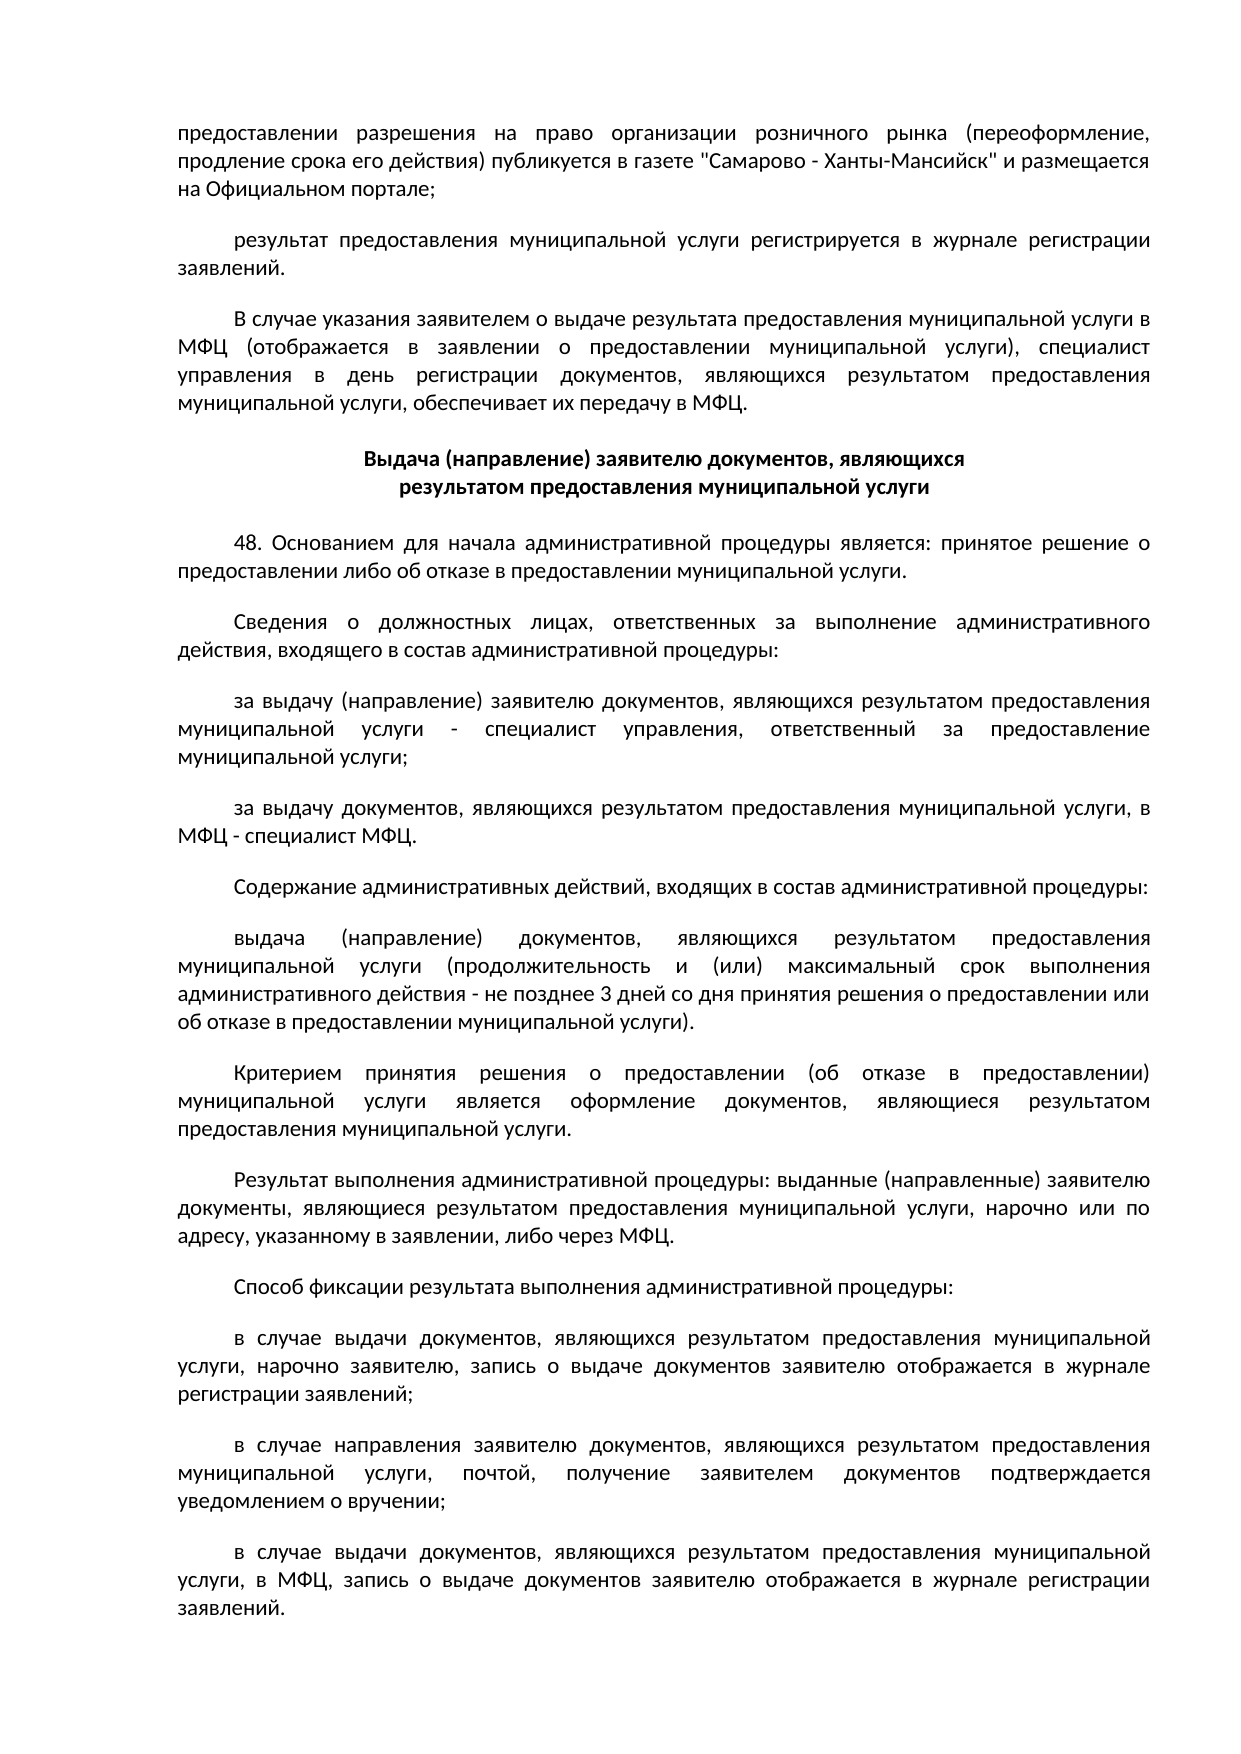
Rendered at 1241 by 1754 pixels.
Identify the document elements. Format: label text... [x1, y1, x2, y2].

text Сведения о должностных лицах, ответственных за выполнение административного действия, входящего в состав административной процедуры: [177, 607, 1152, 663]
text В случае указания заявителем о выдаче результата предоставления муниципальной услуги в МФЦ (отображается в заявлении о предоставлении муниципальной услуги), специалист управления в день регистрации документов, являющихся результатом предоставления муниципальной услуги, обеспечивает их передачу в МФЦ. [177, 304, 1152, 416]
text 48. Основанием для начала административной процедуры является: принятое решение о предоставлении либо об отказе в предоставлении муниципальной услуги. [177, 528, 1152, 584]
text выдача (направление) документов, являющихся результатом предоставления муниципальной услуги (продолжительность и (или) максимальный срок выполнения административного действия - не позднее 3 дней со дня принятия решения о предоставлении или об отказе в предоставлении муниципальной услуги). [177, 923, 1152, 1035]
text за выдачу документов, являющихся результатом предоставления муниципальной услуги, в МФЦ - специалист МФЦ. [177, 793, 1152, 849]
title результатом предоставления муниципальной услуги [177, 472, 1152, 500]
text Критерием принятия решения о предоставлении (об отказе в предоставлении) муниципальной услуги является оформление документов, являющиеся результатом предоставления муниципальной услуги. [177, 1058, 1152, 1142]
text Содержание административных действий, входящих в состав административной процедуры: [177, 872, 1152, 900]
text Способ фиксации результата выполнения административной процедуры: [177, 1272, 1152, 1300]
text в случае выдачи документов, являющихся результатом предоставления муниципальной услуги, нарочно заявителю, запись о выдаче документов заявителю отображается в журнале регистрации заявлений; [177, 1323, 1152, 1407]
text в случае выдачи документов, являющихся результатом предоставления муниципальной услуги, в МФЦ, запись о выдаче документов заявителю отображается в журнале регистрации заявлений. [177, 1537, 1152, 1621]
text за выдачу (направление) заявителю документов, являющихся результатом предоставления муниципальной услуги - специалист управления, ответственный за предоставление муниципальной услуги; [177, 686, 1152, 770]
text в случае направления заявителю документов, являющихся результатом предоставления муниципальной услуги, почтой, получение заявителем документов подтверждается уведомлением о вручении; [177, 1430, 1152, 1514]
title Выдача (направление) заявителю документов, являющихся [177, 444, 1152, 472]
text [177, 118, 1152, 202]
text результат предоставления муниципальной услуги регистрируется в журнале регистрации заявлений. [177, 225, 1152, 281]
text Результат выполнения административной процедуры: выданные (направленные) заявителю документы, являющиеся результатом предоставления муниципальной услуги, нарочно или по адресу, указанному в заявлении, либо через МФЦ. [177, 1165, 1152, 1249]
